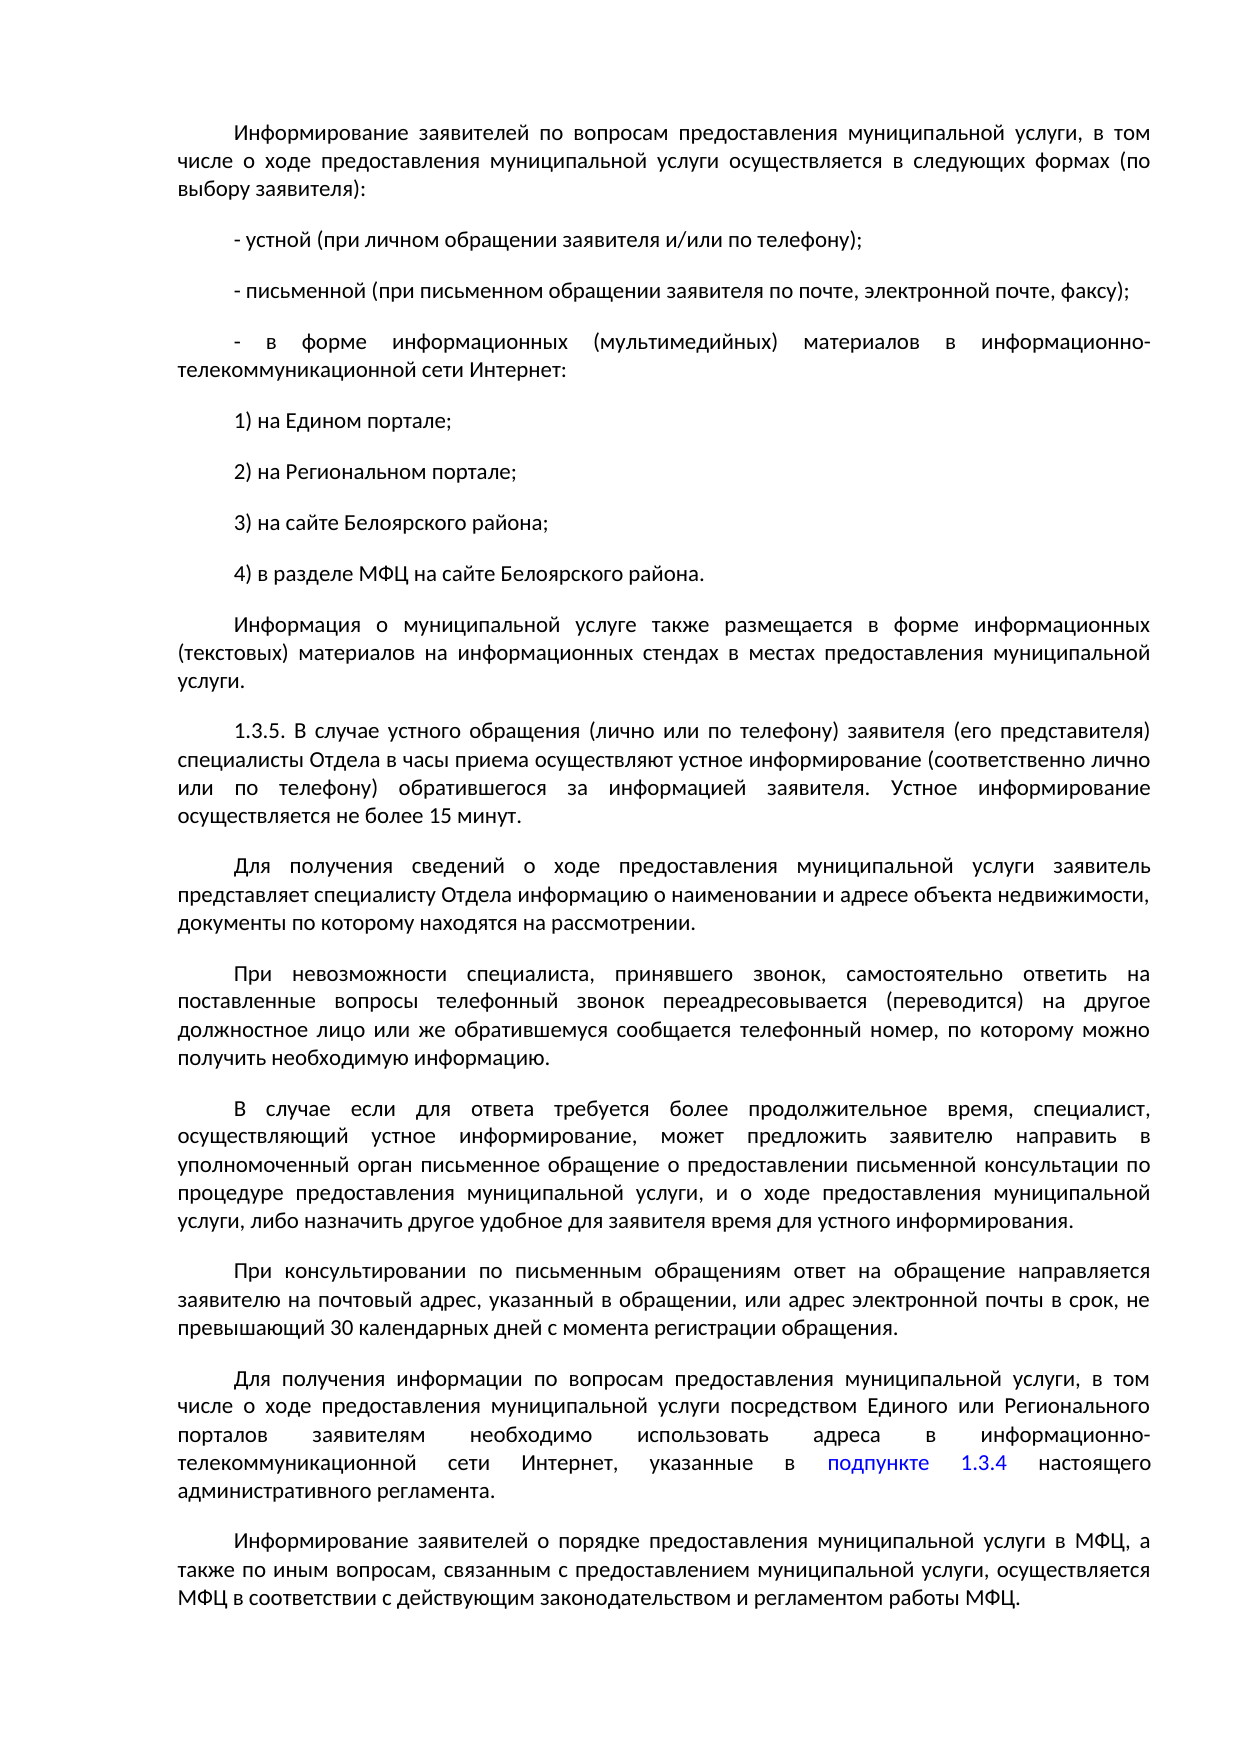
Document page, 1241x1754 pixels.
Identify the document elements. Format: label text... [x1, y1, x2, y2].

text Для получения информации по вопросам предоставления муниципальной услуги, в том числе о ходе предоставления муниципальной услуги посредством Единого или Регионального порталов заявителям необходимо использовать адреса в информационно-телекоммуникационной сети Интернет, указанные в подпункте 1.3.4 настоящего административного регламента. [177, 1364, 1152, 1504]
text 1.3.5. В случае устного обращения (лично или по телефону) заявителя (его представителя) специалисты Отдела в часы приема осуществляют устное информирование (соответственно лично или по телефону) обратившегося за информацией заявителя. Устное информирование осуществляется не более 15 минут. [177, 717, 1152, 829]
text Информирование заявителей по вопросам предоставления муниципальной услуги, в том числе о ходе предоставления муниципальной услуги осуществляется в следующих формах (по выбору заявителя): [177, 118, 1152, 202]
text 4) в разделе МФЦ на сайте Белоярского района. [177, 559, 1152, 587]
text - устной (при личном обращении заявителя и/или по телефону); [177, 225, 1152, 253]
text Для получения сведений о ходе предоставления муниципальной услуги заявитель представляет специалисту Отдела информацию о наименовании и адресе объекта недвижимости, документы по которому находятся на рассмотрении. [177, 852, 1152, 936]
text 1) на Едином портале; [177, 406, 1152, 434]
text 3) на сайте Белоярского района; [177, 508, 1152, 536]
text Информирование заявителей о порядке предоставления муниципальной услуги в МФЦ, а также по иным вопросам, связанным с предоставлением муниципальной услуги, осуществляется МФЦ в соответствии с действующим законодательством и регламентом работы МФЦ. [177, 1527, 1152, 1611]
text - письменной (при письменном обращении заявителя по почте, электронной почте, факсу); [177, 276, 1152, 304]
text При консультировании по письменным обращениям ответ на обращение направляется заявителю на почтовый адрес, указанный в обращении, или адрес электронной почты в срок, не превышающий 30 календарных дней с момента регистрации обращения. [177, 1257, 1152, 1341]
text При невозможности специалиста, принявшего звонок, самостоятельно ответить на поставленные вопросы телефонный звонок переадресовывается (переводится) на другое должностное лицо или же обратившемуся сообщается телефонный номер, по которому можно получить необходимую информацию. [177, 959, 1152, 1071]
text Информация о муниципальной услуге также размещается в форме информационных (текстовых) материалов на информационных стендах в местах предоставления муниципальной услуги. [177, 610, 1152, 694]
text 2) на Региональном портале; [177, 457, 1152, 485]
text В случае если для ответа требуется более продолжительное время, специалист, осуществляющий устное информирование, может предложить заявителю направить в уполномоченный орган письменное обращение о предоставлении письменной консультации по процедуре предоставления муниципальной услуги, и о ходе предоставления муниципальной услуги, либо назначить другое удобное для заявителя время для устного информирования. [177, 1094, 1152, 1234]
text - в форме информационных (мультимедийных) материалов в информационно-телекоммуникационной сети Интернет: [177, 327, 1152, 383]
